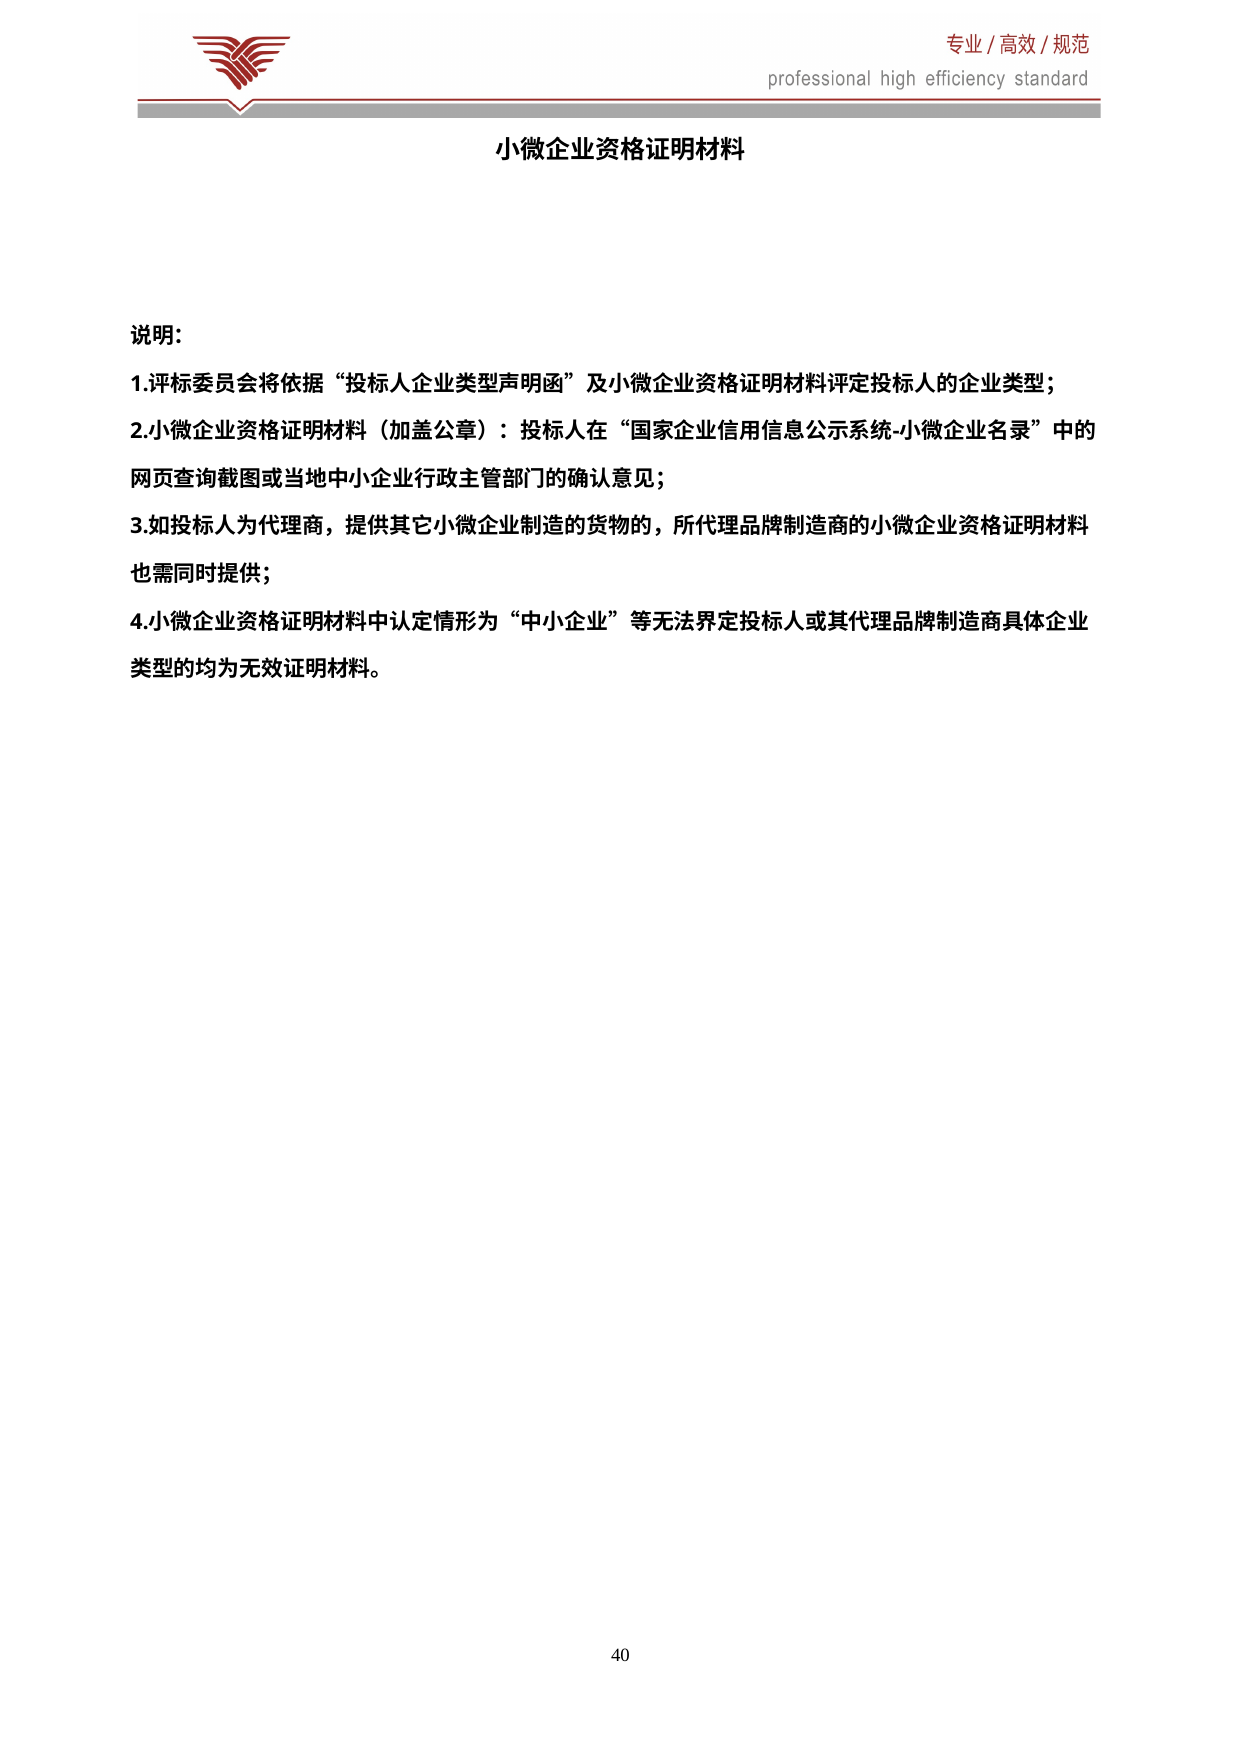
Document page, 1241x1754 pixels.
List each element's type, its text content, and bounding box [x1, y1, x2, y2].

text 2.小微企业资格证明材料（加盖公章）：投标人在“国家企业信用信息公示系统-小微企业名录”中的网页查询截图或当地中小企业行政主管部门的确认意见； [130, 413, 1110, 493]
text 小微企业资格证明材料 [130, 130, 1110, 166]
text 1.评标委员会将依据“投标人企业类型声明函”及小微企业资格证明材料评定投标人的企业类型； [130, 366, 1110, 398]
text 3.如投标人为代理商，提供其它小微企业制造的货物的，所代理品牌制造商的小微企业资格证明材料也需同时提供； [130, 508, 1110, 588]
text 说明： [130, 318, 1110, 350]
text 4.小微企业资格证明材料中认定情形为“中小企业”等无法界定投标人或其代理品牌制造商具体企业类型的均为无效证明材料。 [130, 604, 1110, 683]
picture [137, 13, 1101, 118]
